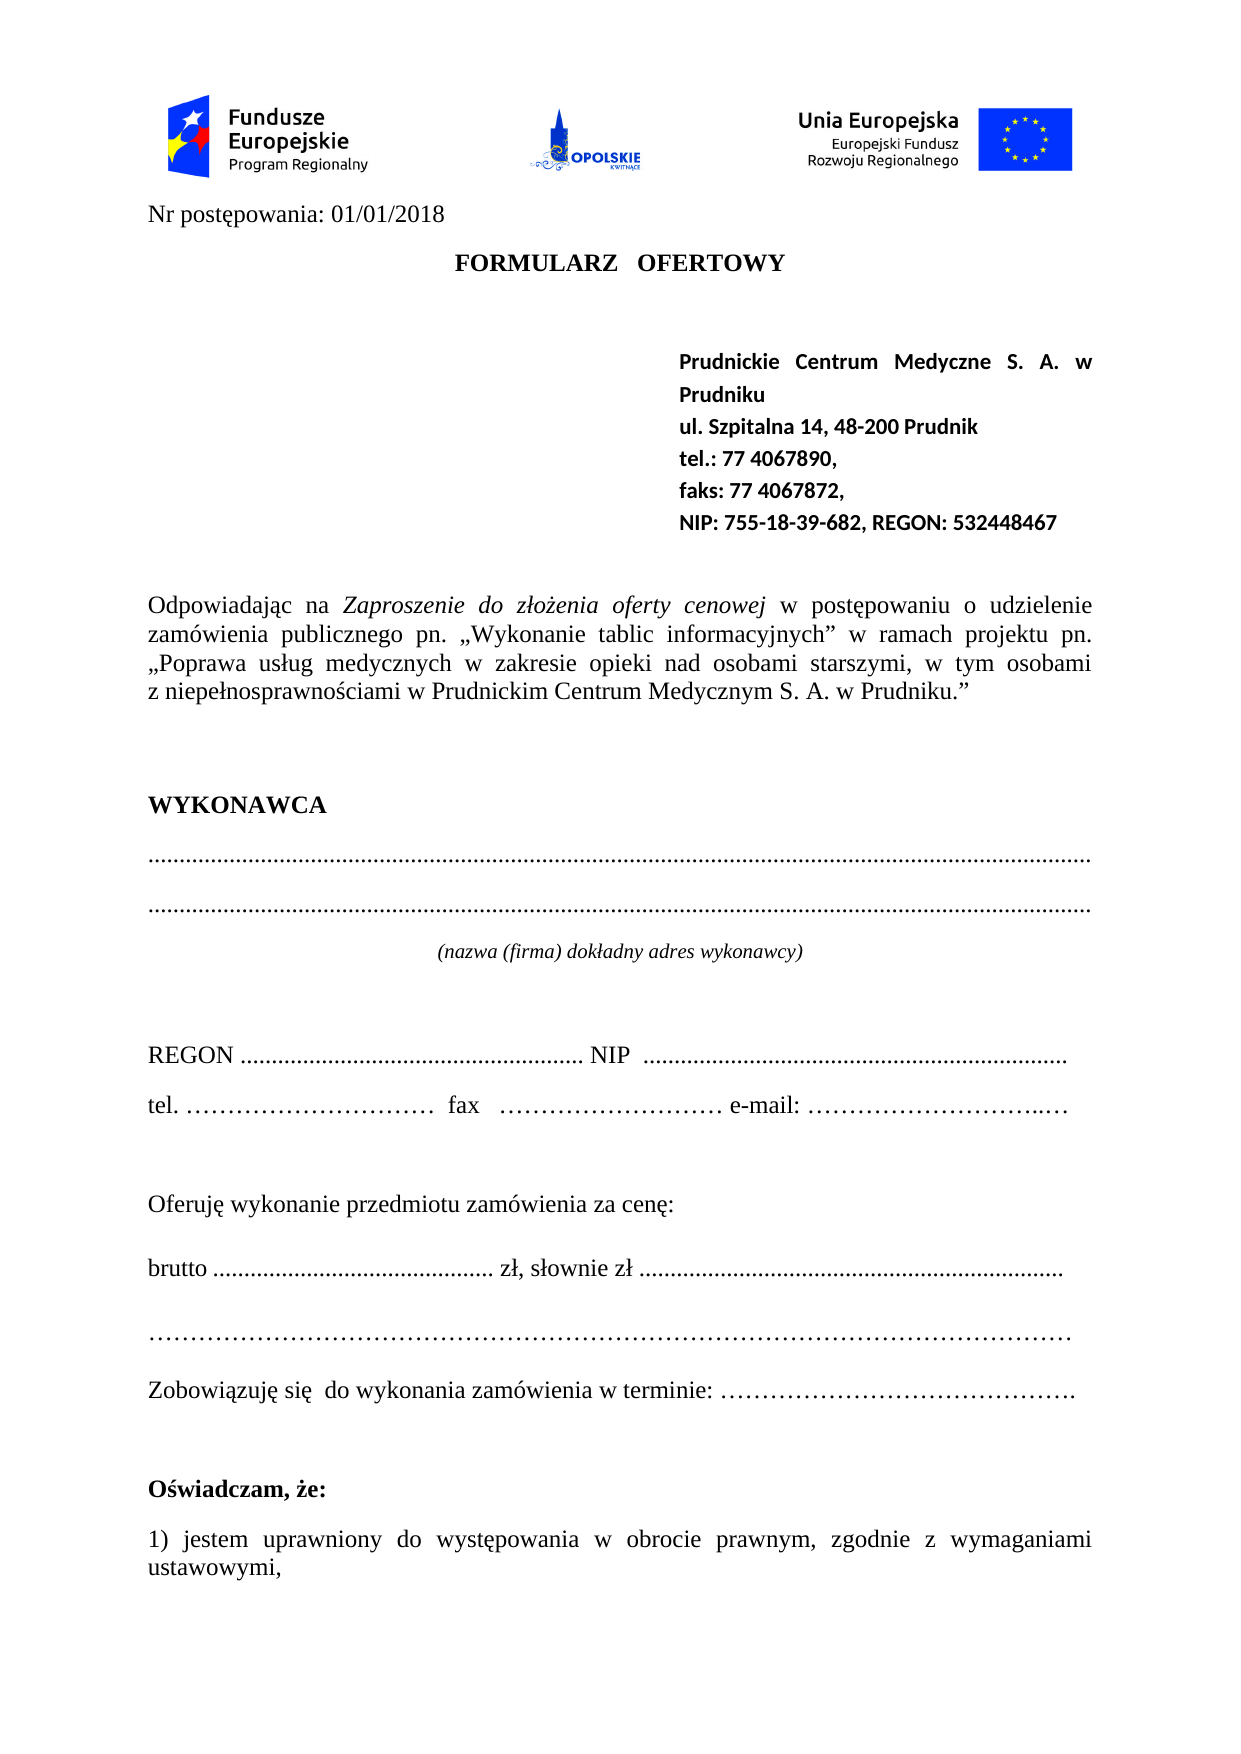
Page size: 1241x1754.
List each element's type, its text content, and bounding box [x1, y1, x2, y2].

text REGON ....................................................... NIP .................................................................... [148, 1041, 1093, 1069]
text (nazwa (firma) dokładny adres wykonawcy) [148, 939, 1093, 963]
text Nr postępowania: 01/01/2018 [148, 199, 1093, 227]
text FORMULARZ OFERTOWY [148, 248, 1093, 277]
text Prudnickie Centrum Medyczne S. A. w Prudniku [679, 347, 1093, 408]
text WYKONAWCA [148, 790, 1093, 819]
text tel.: 77 4067890, [679, 444, 1093, 472]
text Odpowiadając na Zaproszenie do złożenia oferty cenowej w postępowaniu o udzielenie zamówienia publicznego pn. „Wykonanie tablic informacyjnych” w ramach projektu pn. „Poprawa usług medycznych w zakresie opieki nad osobami starszymi, w tym osobami z niepełnosprawnościami w Prudnickim Centrum Medycznym S. A. w Prudniku.” [148, 590, 1093, 705]
text faks: 77 4067872, [679, 476, 1093, 504]
text 1) jestem uprawniony do występowania w obrocie prawnym, zgodnie z wymaganiami ustawowymi, [148, 1524, 1093, 1581]
text Oferuję wykonanie przedmiotu zamówienia za cenę: [148, 1189, 1093, 1218]
text ul. Szpitalna 14, 48-200 Prudnik [679, 412, 1093, 440]
text ....................................................................................................................................................... [148, 839, 1093, 868]
text ....................................................................................................................................................... [148, 889, 1093, 918]
text brutto ............................................. zł, słownie zł .................................................................... [148, 1253, 1093, 1282]
text Oświadczam, że: [148, 1474, 1093, 1503]
picture [147, 73, 1093, 199]
text Zobowiązuję się do wykonania zamówienia w terminie: ……………………………………. [148, 1375, 1093, 1404]
text ………………………………………………………………………………………………… [148, 1317, 1087, 1346]
text tel. ………………………… fax ……………………… e-mail: ………………………..… [148, 1090, 1093, 1119]
text NIP: 755-18-39-682, REGON: 532448467 [679, 508, 1093, 536]
